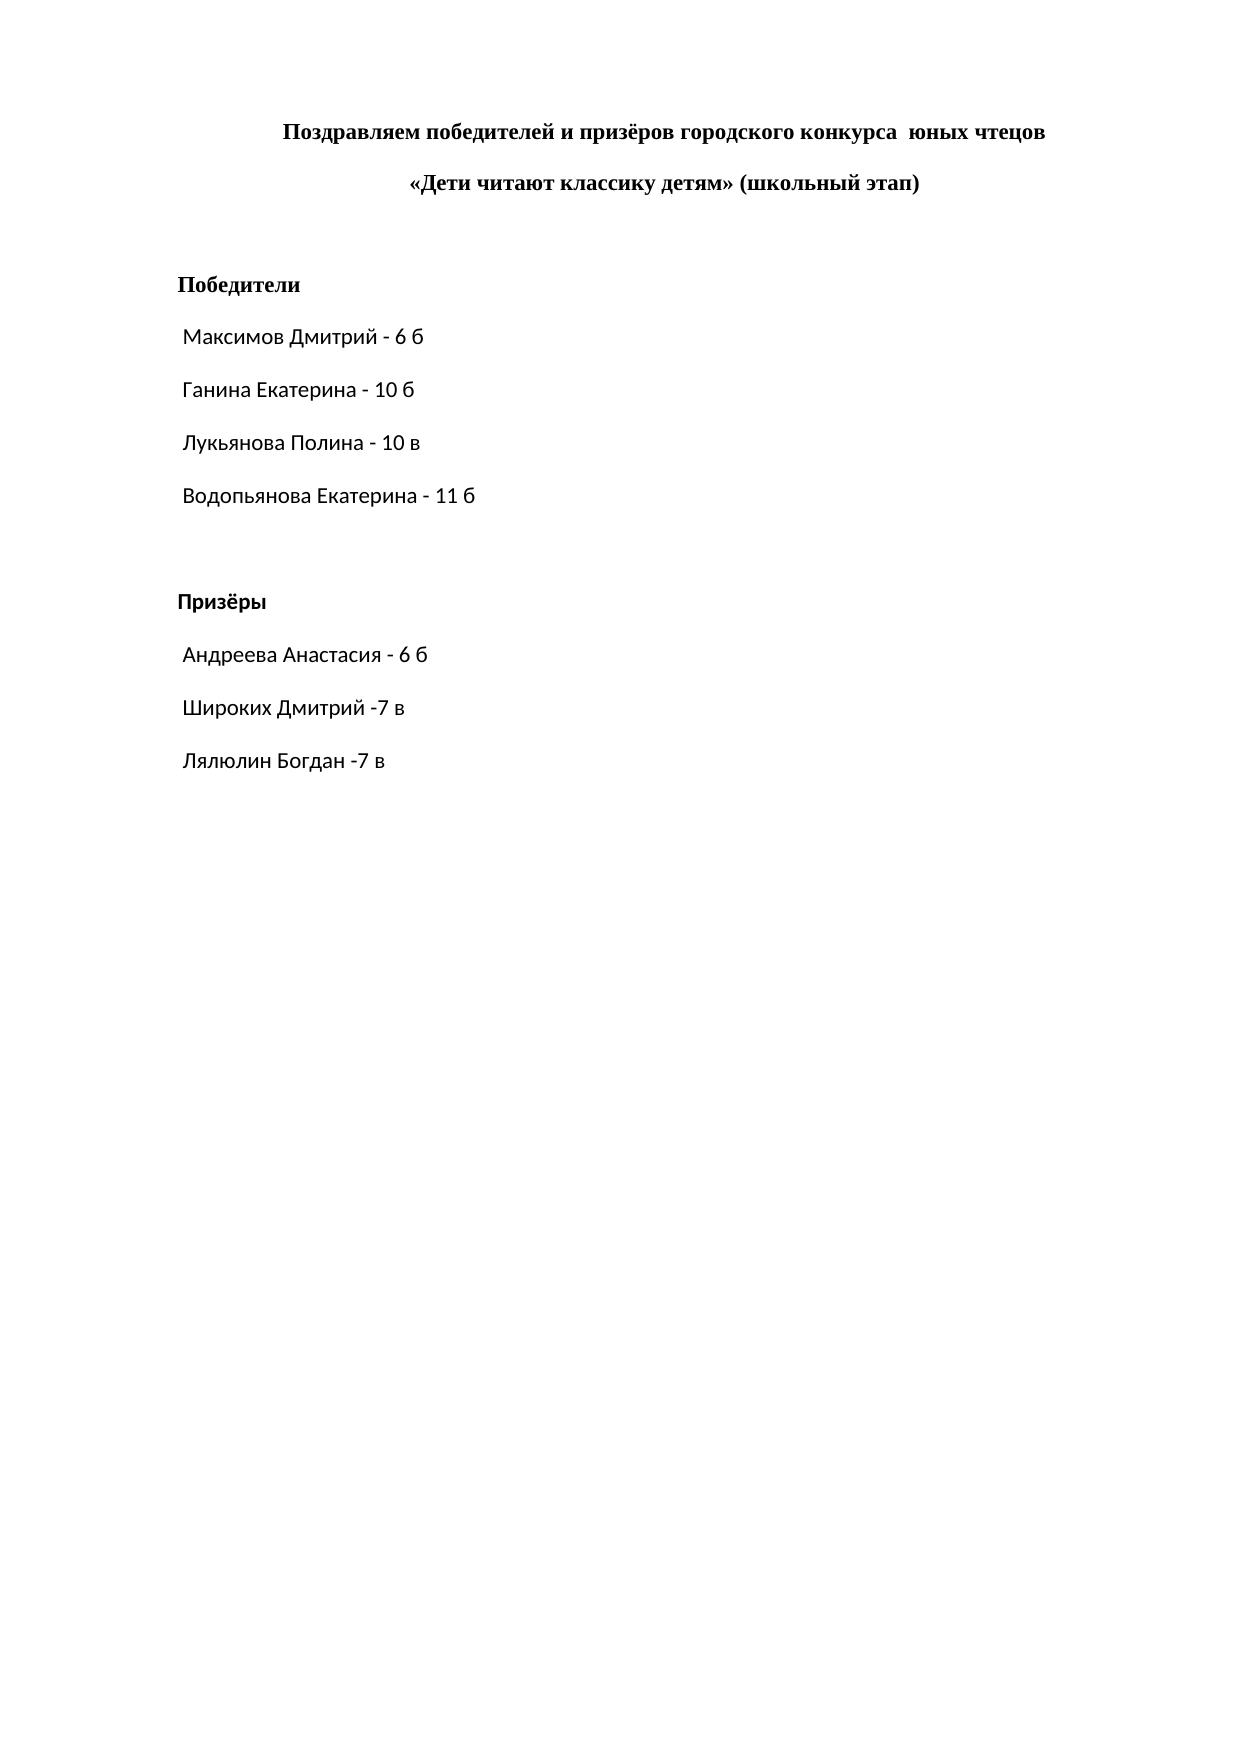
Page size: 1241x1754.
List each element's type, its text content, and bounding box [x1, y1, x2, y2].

text Андреева Анастасия - 6 б [177, 640, 1152, 668]
text Широких Дмитрий -7 в [177, 693, 1152, 721]
text Поздравляем победителей и призёров городского конкурса юных чтецов [177, 118, 1152, 144]
text «Дети читают классику детям» (школьный этап) [177, 169, 1152, 196]
text Водопьянова Екатерина - 11 б [177, 481, 1152, 509]
text Лялюлин Богдан -7 в [177, 746, 1152, 774]
text Лукьянова Полина - 10 в [177, 428, 1152, 456]
text Ганина Екатерина - 10 б [177, 375, 1152, 403]
text Призёры [177, 587, 1152, 615]
text Победители [177, 271, 1152, 298]
text Максимов Дмитрий - 6 б [177, 322, 1152, 350]
